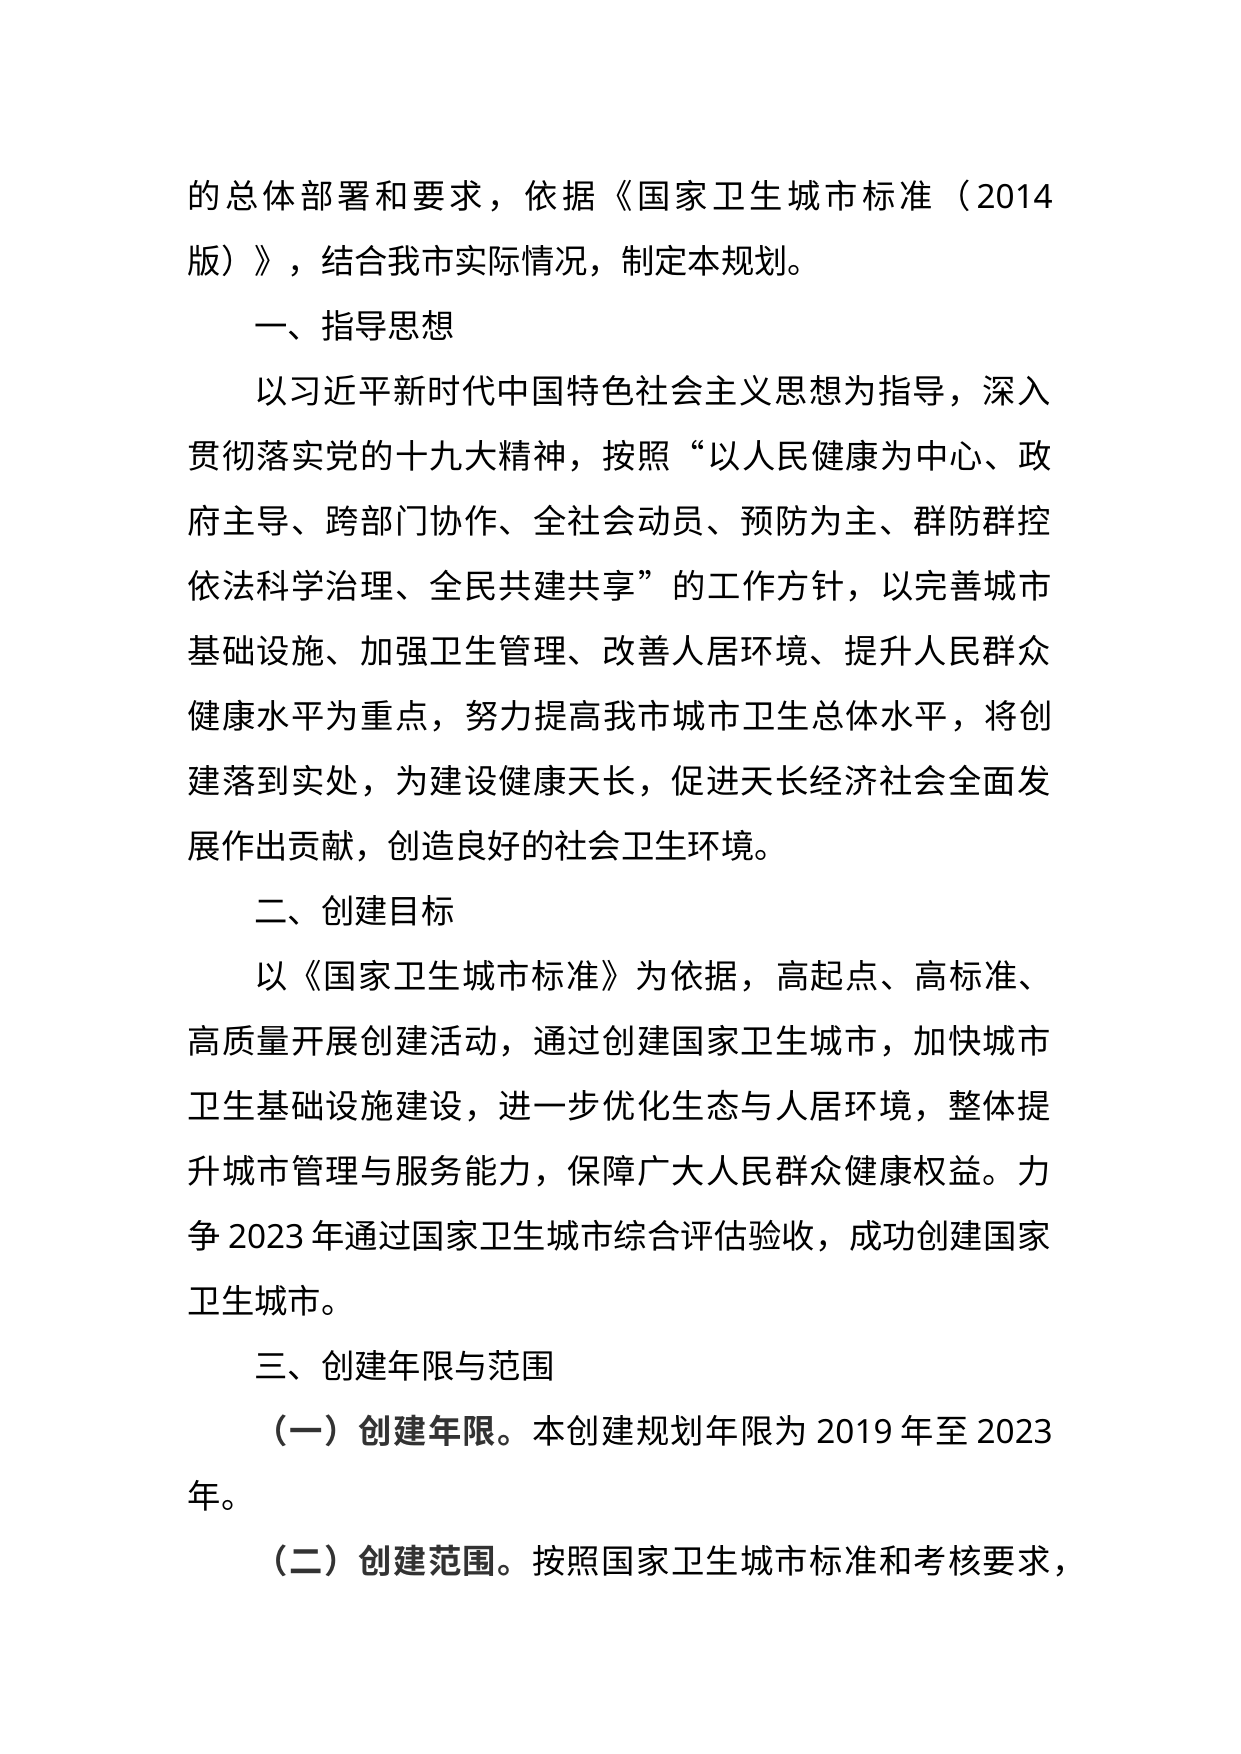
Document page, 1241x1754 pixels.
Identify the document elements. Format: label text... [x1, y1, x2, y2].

text 以习近平新时代中国特色社会主义思想为指导，深入贯彻落实党的十九大精神，按照“以人民健康为中心、政府主导、跨部门协作、全社会动员、预防为主、群防群控、依法科学治理、全民共建共享”的工作方针，以完善城市基础设施、加强卫生管理、改善人居环境、提升人民群众健康水平为重点，努力提高我市城市卫生总体水平，将创建落到实处，为建设健康天长，促进天长经济社会全面发展作出贡献，创造良好的社会卫生环境。 [187, 357, 1053, 877]
text 以《国家卫生城市标准》为依据，高起点、高标准、高质量开展创建活动，通过创建国家卫生城市，加快城市卫生基础设施建设，进一步优化生态与人居环境，整体提升城市管理与服务能力，保障广大人民群众健康权益。力争2023年通过国家卫生城市综合评估验收，成功创建国家卫生城市。 [187, 942, 1053, 1332]
text 二、创建目标 [187, 877, 1053, 942]
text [187, 162, 1053, 292]
text （一）创建年限。本创建规划年限为2019年至2023年。 [187, 1397, 1053, 1527]
text 一、指导思想 [187, 292, 1053, 357]
text 三、创建年限与范围 [187, 1332, 1053, 1397]
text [187, 1527, 1053, 1592]
